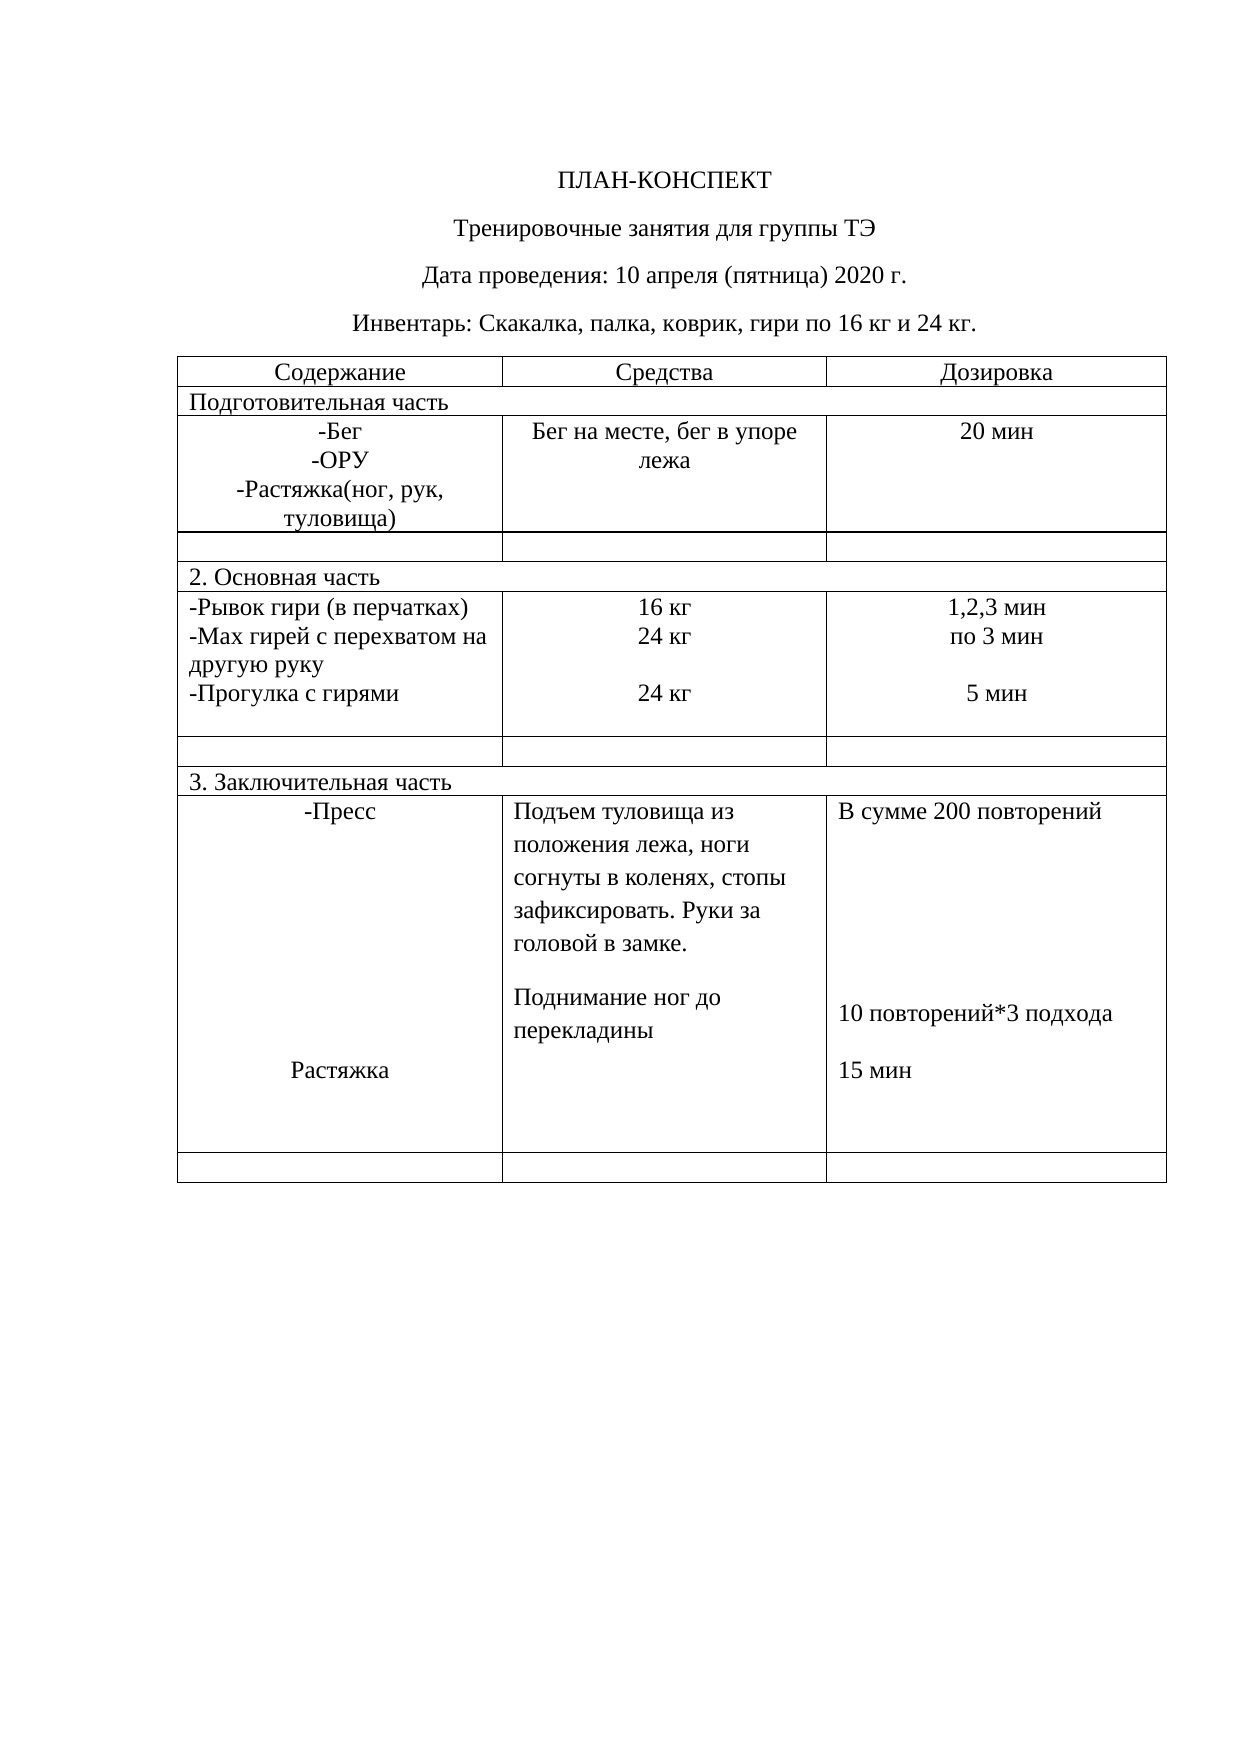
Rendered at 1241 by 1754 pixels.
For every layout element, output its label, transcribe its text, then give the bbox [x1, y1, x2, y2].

table_cell -Бег -ОРУ -Растяжка(ног, рук, туловища) [178, 416, 502, 531]
table_cell [827, 737, 1166, 766]
table_cell Подъем туловища из положения лежа, ноги согнуты в коленях, стопы зафиксировать. Руки за головой в замке. Поднимание ног до перекладины [503, 796, 826, 1152]
table_cell Подготовительная часть [178, 387, 1166, 415]
table_cell В сумме 200 повторений 10 повторений*3 подхода 15 мин [827, 796, 1166, 1152]
table_cell [178, 1153, 502, 1182]
table_cell [503, 737, 826, 766]
table_cell 16 кг 24 кг 24 кг [503, 592, 826, 736]
text Тренировочные занятия для группы ТЭ [177, 213, 1152, 241]
text ПЛАН-КОНСПЕКТ [177, 165, 1152, 194]
table_header Средства [503, 357, 826, 386]
text Инвентарь: Скакалка, палка, коврик, гири по 16 кг и 24 кг. [177, 308, 1152, 337]
table_cell 1,2,3 мин по 3 мин 5 мин [827, 592, 1166, 736]
table_cell [178, 533, 502, 561]
table_cell 20 мин [827, 416, 1166, 531]
table_cell [503, 1153, 826, 1182]
table_cell 2. Основная часть [178, 562, 1166, 591]
table_cell [827, 1153, 1166, 1182]
table_cell 3. Заключительная часть [178, 767, 1166, 795]
table_cell [827, 533, 1166, 561]
table_header Содержание [178, 357, 502, 386]
table_cell -Пресс Растяжка [178, 796, 502, 1152]
text Дата проведения: 10 апреля (пятница) 2020 г. [177, 260, 1152, 289]
table_cell Бег на месте, бег в упоре лежа [503, 416, 826, 531]
table_cell [503, 533, 826, 561]
table_header Дозировка [827, 357, 1166, 386]
table_cell -Рывок гири (в перчатках) -Мах гирей с перехватом на другую руку -Прогулка с гирями [178, 592, 502, 736]
table_cell [178, 737, 502, 766]
